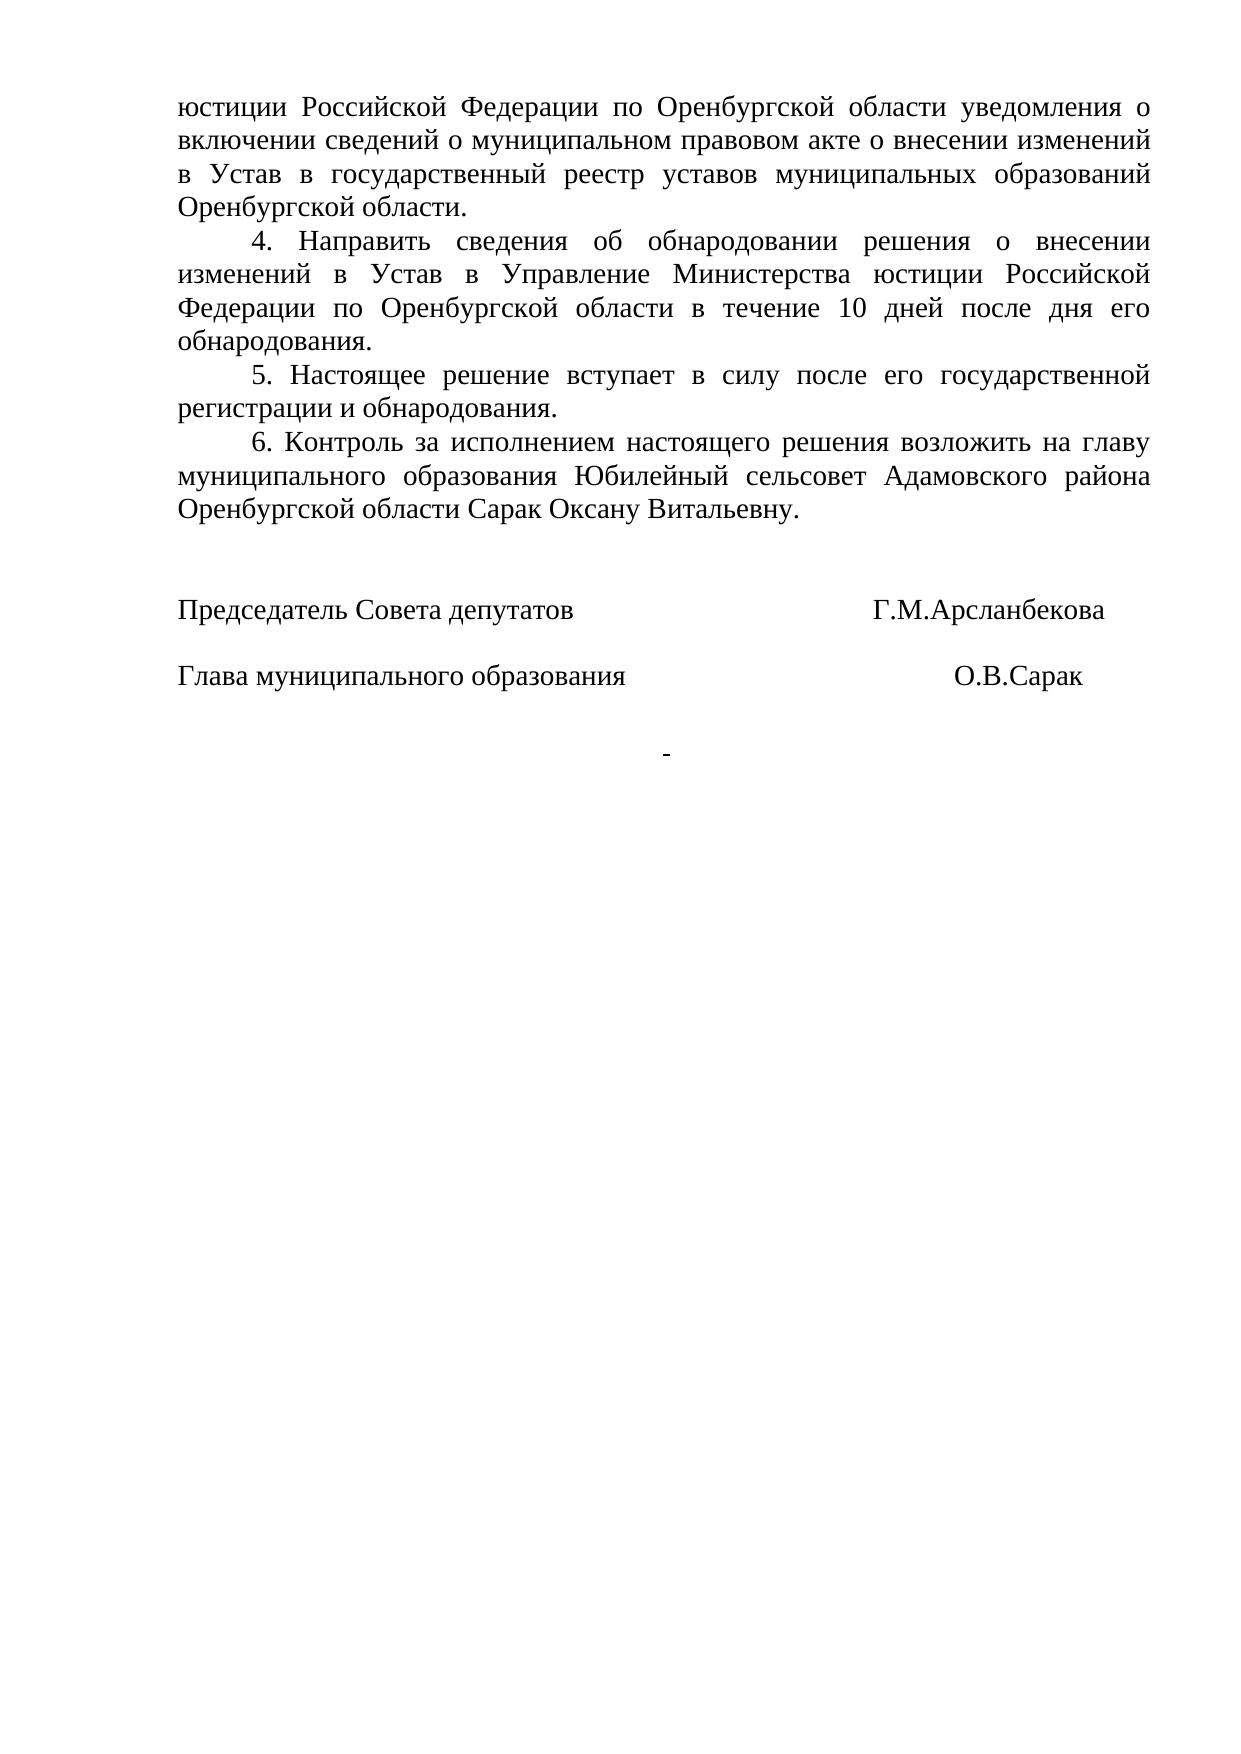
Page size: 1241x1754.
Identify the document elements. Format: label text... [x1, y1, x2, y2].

text 5. Настоящее решение вступает в силу после его государственной регистрации и обнародования. [177, 357, 1152, 424]
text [177, 89, 1152, 223]
text 6. Контроль за исполнением настоящего решения возложить на главу муниципального образования Юбилейный сельсовет Адамовского района Оренбургской области Сарак Оксану Витальевну. [177, 424, 1152, 525]
text Глава муниципального образования О.В.Сарак [177, 659, 1148, 692]
text 4. Направить сведения об обнародовании решения о внесении изменений в Устав в Управление Министерства юстиции Российской Федерации по Оренбургской области в течение 10 дней после дня его обнародования. [177, 223, 1152, 357]
text Председатель Совета депутатов Г.М.Арсланбекова [177, 592, 1152, 625]
